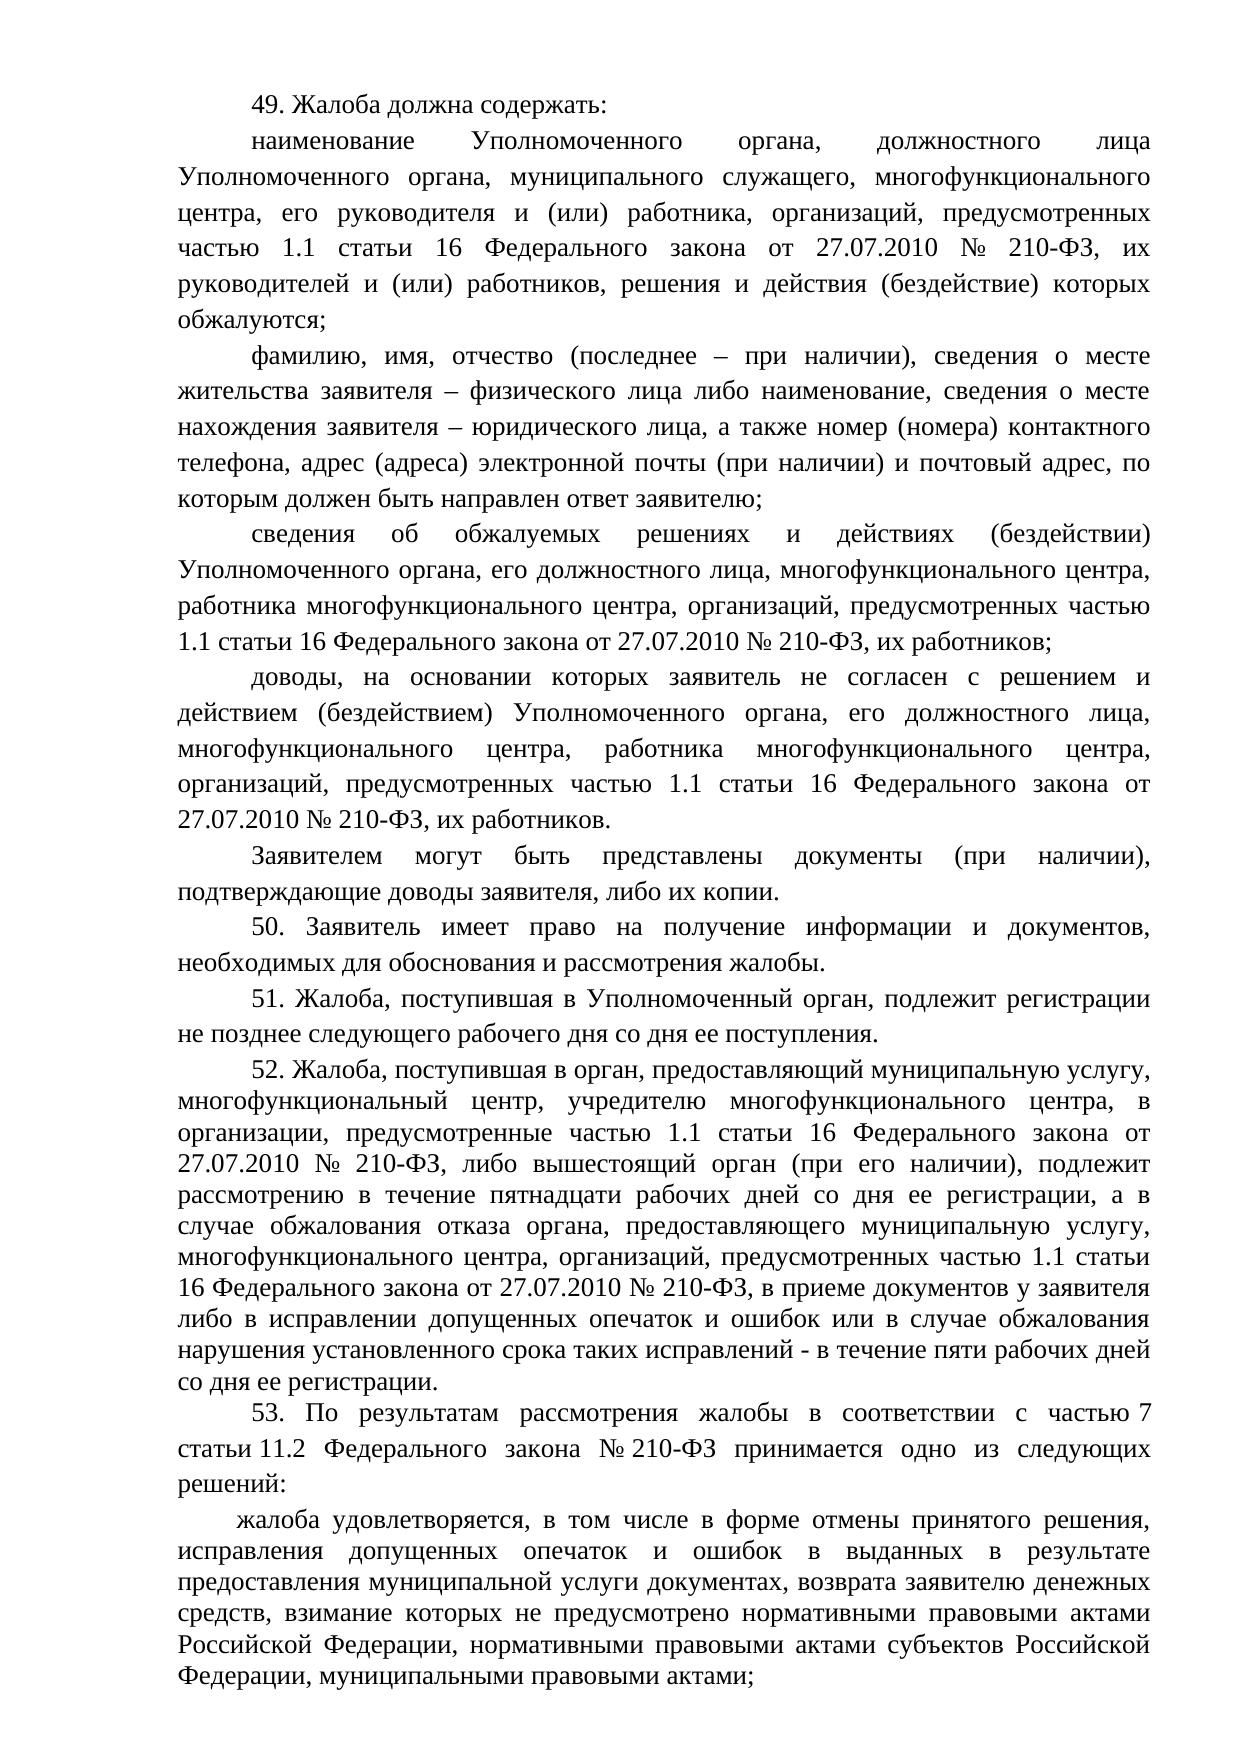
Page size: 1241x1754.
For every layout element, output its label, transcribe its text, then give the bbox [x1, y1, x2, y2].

text наименование Уполномоченного органа, должностного лица Уполномоченного органа, муниципального служащего, многофункционального центра, его руководителя и (или) работника, организаций, предусмотренных частью 1.1 статьи 16 Федерального закона от 27.07.2010 № 210-ФЗ, их руководителей и (или) работников, решения и действия (бездействие) которых обжалуются; [177, 124, 1152, 334]
text 51. Жалоба, поступившая в Уполномоченный орган, подлежит регистрации не позднее следующего рабочего дня со дня ее поступления. [177, 982, 1152, 1049]
text сведения об обжалуемых решениях и действиях (бездействии) Уполномоченного органа, его должностного лица, многофункционального центра, работника многофункционального центра, организаций, предусмотренных частью 1.1 статьи 16 Федерального закона от 27.07.2010 № 210-ФЗ, их работников; [177, 517, 1152, 656]
text 52. Жалоба, поступившая в орган, предоставляющий муниципальную услугу, многофункциональный центр, учредителю многофункционального центра, в организации, предусмотренные частью 1.1 статьи 16 Федерального закона от 27.07.2010 № 210-ФЗ, либо вышестоящий орган (при его наличии), подлежит рассмотрению в течение пятнадцати рабочих дней со дня ее регистрации, а в случае обжалования отказа органа, предоставляющего муниципальную услугу, многофункционального центра, организаций, предусмотренных частью 1.1 статьи 16 Федерального закона от 27.07.2010 № 210-ФЗ, в приеме документов у заявителя либо в исправлении допущенных опечаток и ошибок или в случае обжалования нарушения установленного срока таких исправлений - в течение пяти рабочих дней со дня ее регистрации. [177, 1053, 1152, 1396]
text фамилию, имя, отчество (последнее – при наличии), сведения о месте жительства заявителя – физического лица либо наименование, сведения о месте нахождения заявителя – юридического лица, а также номер (номера) контактного телефона, адрес (адреса) электронной почты (при наличии) и почтовый адрес, по которым должен быть направлен ответ заявителю; [177, 339, 1152, 513]
text 53. По результатам рассмотрения жалобы в соответствии с частью 7 статьи 11.2 Федерального закона № 210-ФЗ принимается одно из следующих решений: [177, 1396, 1152, 1498]
text Заявителем могут быть представлены документы (при наличии), подтверждающие доводы заявителя, либо их копии. [177, 839, 1152, 906]
text доводы, на основании которых заявитель не согласен с решением и действием (бездействием) Уполномоченного органа, его должностного лица, многофункционального центра, работника многофункционального центра, организаций, предусмотренных частью 1.1 статьи 16 Федерального закона от 27.07.2010 № 210-ФЗ, их работников. [177, 660, 1152, 834]
text 49. Жалоба должна содержать: [177, 89, 1152, 120]
text 50. Заявитель имеет право на получение информации и документов, необходимых для обоснования и рассмотрения жалобы. [177, 910, 1152, 977]
text жалоба удовлетворяется, в том числе в форме отмены принятого решения, исправления допущенных опечаток и ошибок в выданных в результате предоставления муниципальной услуги документах, возврата заявителю денежных средств, взимание которых не предусмотрено нормативными правовыми актами Российской Федерации, нормативными правовыми актами субъектов Российской Федерации, муниципальными правовыми актами; [177, 1503, 1152, 1690]
